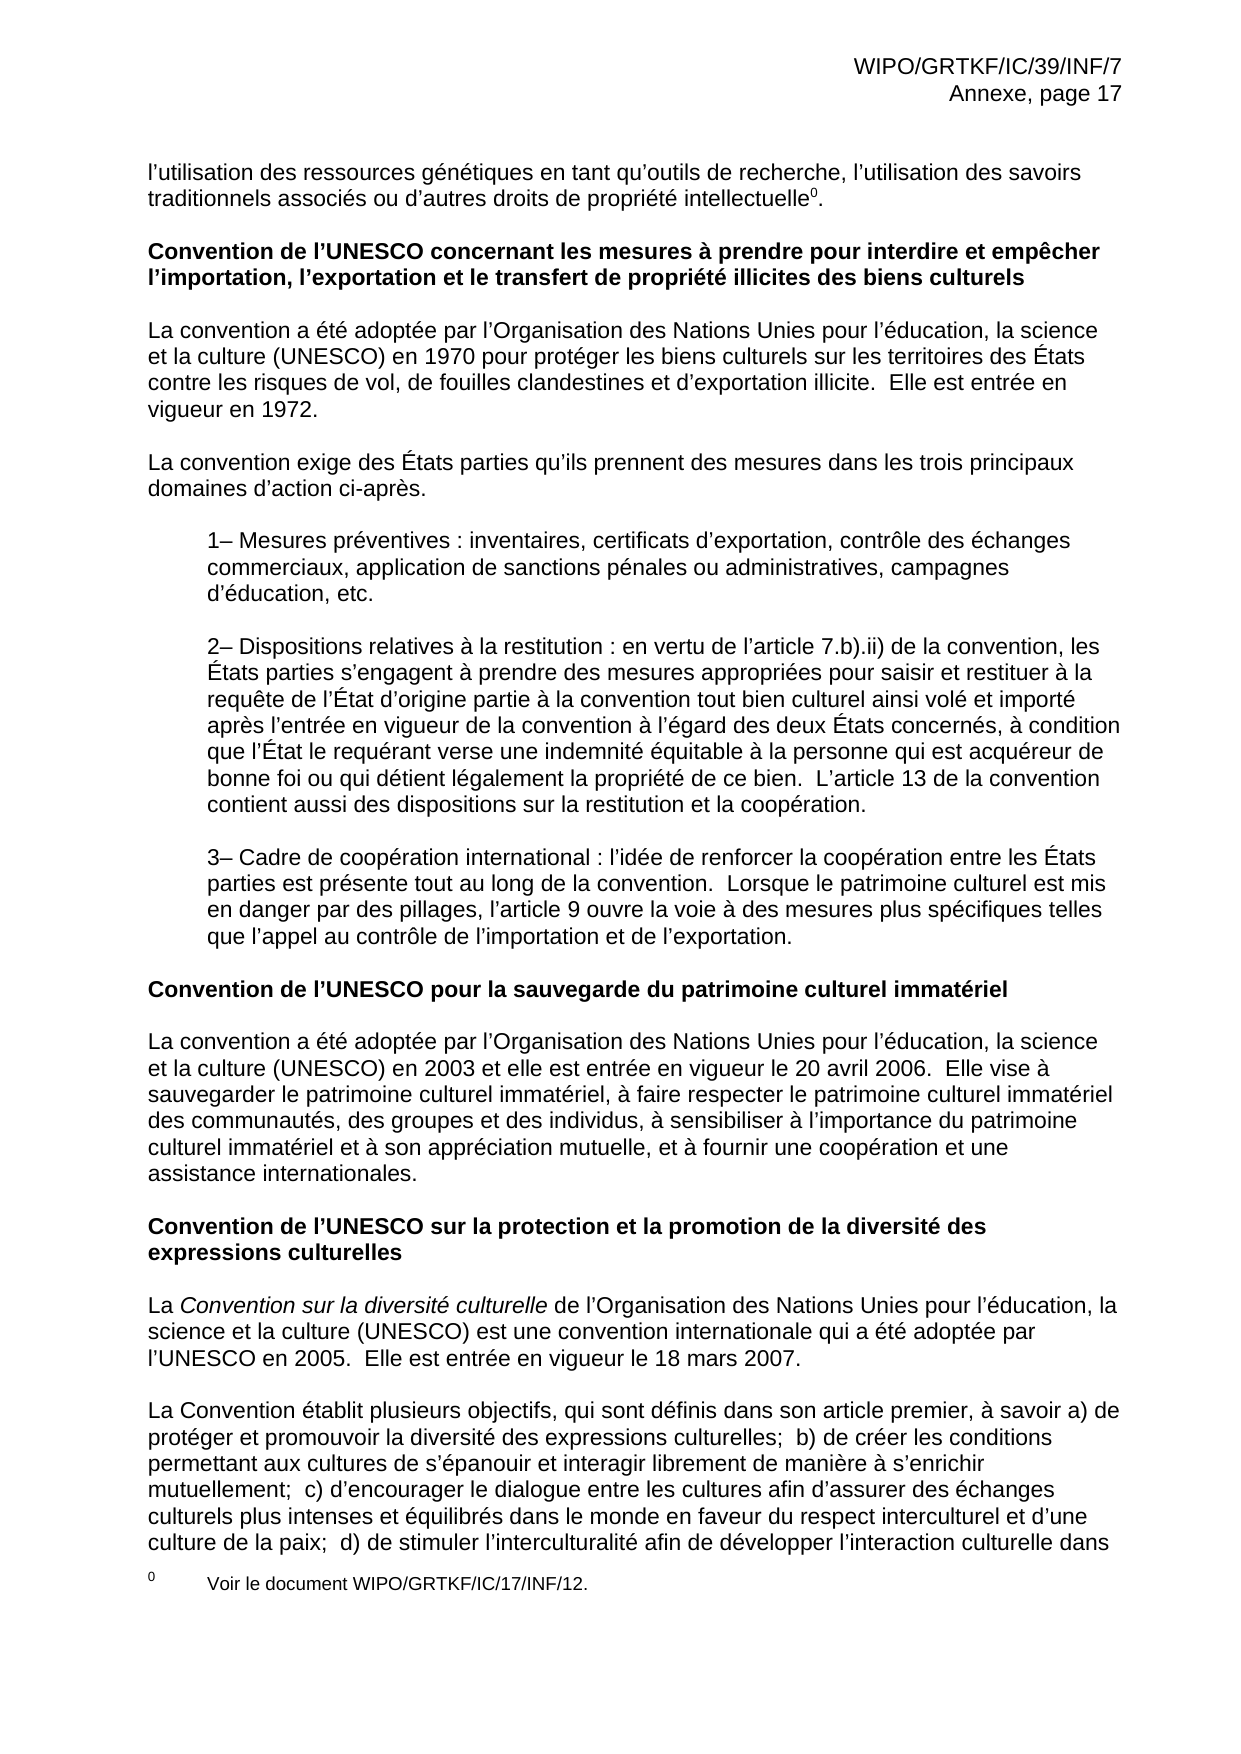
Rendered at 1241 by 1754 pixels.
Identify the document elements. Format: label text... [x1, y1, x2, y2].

text 1– Mesures préventives : inventaires, certificats d’exportation, contrôle des échanges commerciaux, application de sanctions pénales ou administratives, campagnes d’éducation, etc. [207, 527, 1122, 607]
text La convention a été adoptée par l’Organisation des Nations Unies pour l’éducation, la science et la culture (UNESCO) en 2003 et elle est entrée en vigueur le 20 avril 2006. Elle vise à sauvegarder le patrimoine culturel immatériel, à faire respecter le patrimoine culturel immatériel des communautés, des groupes et des individus, à sensibiliser à l’importance du patrimoine culturel immatériel et à son appréciation mutuelle, et à fournir une coopération et une assistance internationales. [148, 1028, 1122, 1186]
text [148, 1397, 1122, 1555]
text La convention a été adoptée par l’Organisation des Nations Unies pour l’éducation, la science et la culture (UNESCO) en 1970 pour protéger les biens culturels sur les territoires des États contre les risques de vol, de fouilles clandestines et d’exportation illicite. Elle est entrée en vigueur en 1972. [148, 317, 1122, 422]
subtitle Convention de l’UNESCO pour la sauvegarde du patrimoine culturel immatériel [148, 976, 1122, 1002]
text La Convention sur la diversité culturelle de l’Organisation des Nations Unies pour l’éducation, la science et la culture (UNESCO) est une convention internationale qui a été adoptée par l’UNESCO en 2005. Elle est entrée en vigueur le 18 mars 2007. [148, 1292, 1122, 1371]
text 3– Cadre de coopération international : l’idée de renforcer la coopération entre les États parties est présente tout au long de la convention. Lorsque le patrimoine culturel est mis en danger par des pillages, l’article 9 ouvre la voie à des mesures plus spécifiques telles que l’appel au contrôle de l’importation et de l’exportation. [207, 844, 1122, 949]
text 2– Dispositions relatives à la restitution : en vertu de l’article 7.b).ii) de la convention, les États parties s’engagent à prendre des mesures appropriées pour saisir et restituer à la requête de l’État d’origine partie à la convention tout bien culturel ainsi volé et importé après l’entrée en vigueur de la convention à l’égard des deux États concernés, à condition que l’État le requérant verse une indemnité équitable à la personne qui est acquéreur de bonne foi ou qui détient légalement la propriété de ce bien. L’article 13 de la convention contient aussi des dispositions sur la restitution et la coopération. [207, 633, 1122, 817]
subtitle Convention de l’UNESCO concernant les mesures à prendre pour interdire et empêcher l’importation, l’exportation et le transfert de propriété illicites des biens culturels [148, 238, 1122, 290]
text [148, 158, 1122, 211]
subtitle Convention de l’UNESCO sur la protection et la promotion de la diversité des expressions culturelles [148, 1213, 1122, 1265]
text La convention exige des États parties qu’ils prennent des mesures dans les trois principaux domaines d’action ci-après. [148, 448, 1122, 501]
